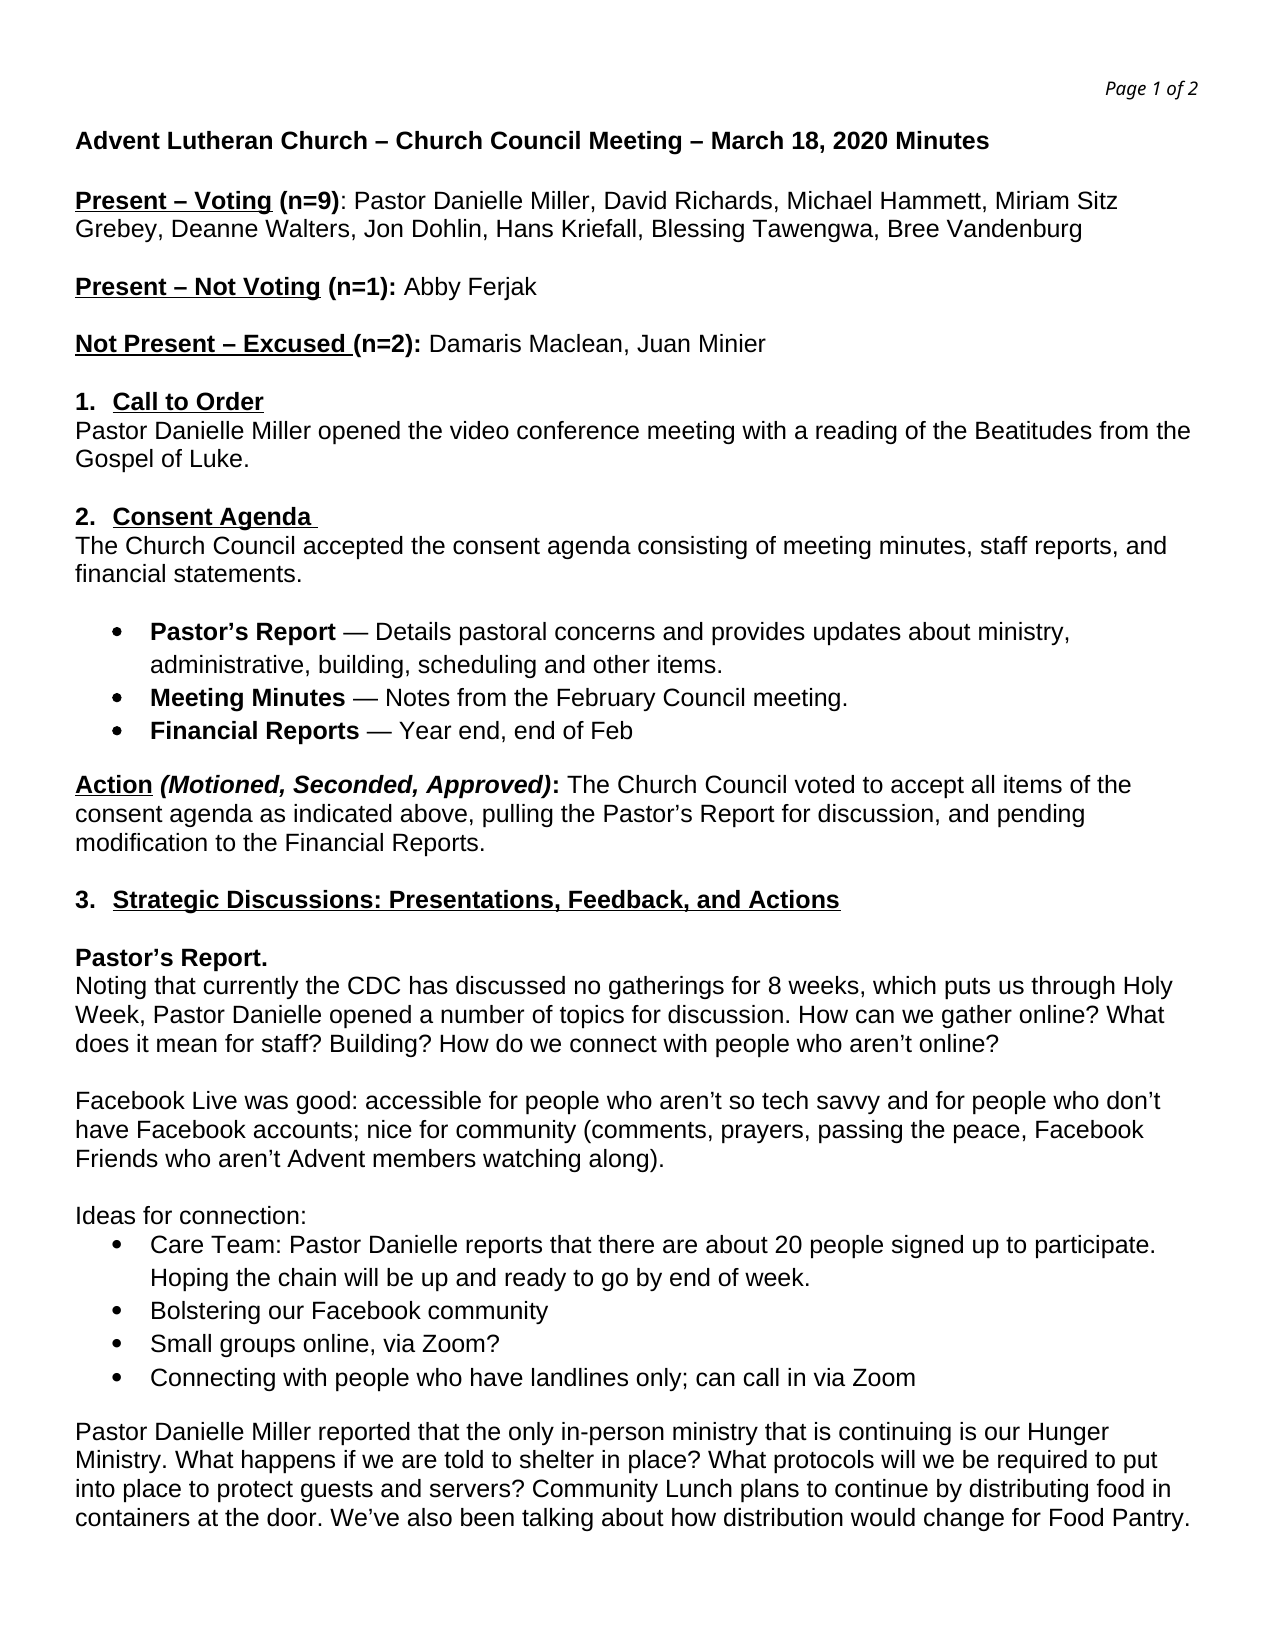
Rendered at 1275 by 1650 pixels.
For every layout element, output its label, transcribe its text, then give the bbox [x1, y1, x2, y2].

text Present – Voting (n=9): Pastor Danielle Miller, David Richards, Michael Hammett, Miriam Sitz Grebey, Deanne Walters, Jon Dohlin, Hans Kriefall, Blessing Tawengwa, Bree Vandenburg [75, 186, 1200, 243]
list Pastor’s Report — Details pastoral concerns and provides updates about ministry, administrative, building, scheduling and other items. [112, 617, 1200, 679]
list Meeting Minutes — Notes from the February Council meeting. [112, 683, 1200, 712]
list Strategic Discussions: Presentations, Feedback, and Actions [75, 885, 1200, 914]
list Small groups online, via Zoom? [112, 1329, 1200, 1358]
text Pastor’s Report. [75, 943, 1200, 971]
text Ideas for connection: [75, 1201, 1200, 1230]
list Consent Agenda [75, 502, 1200, 531]
list Call to Order [75, 387, 1200, 416]
list Bolstering our Facebook community [112, 1296, 1200, 1325]
text Advent Lutheran Church – Church Council Meeting – March 18, 2020 Minutes [75, 126, 1200, 155]
text Pastor Danielle Miller opened the video conference meeting with a reading of the Beatitudes from the Gospel of Luke. [75, 416, 1200, 473]
text Facebook Live was good: accessible for people who aren’t so tech savvy and for people who don’t have Facebook accounts; nice for community (comments, prayers, passing the peace, Facebook Friends who aren’t Advent members watching along). [75, 1086, 1200, 1173]
list Financial Reports — Year end, end of Feb [112, 716, 1200, 745]
text Noting that currently the CDC has discussed no gatherings for 8 weeks, which puts us through Holy Week, Pastor Danielle opened a number of topics for discussion. How can we gather online? What does it mean for staff? Building? How do we connect with people who aren’t online? [75, 971, 1200, 1058]
text Action (Motioned, Seconded, Approved): The Church Council voted to accept all items of the consent agenda as indicated above, pulling the Pastor’s Report for discussion, and pending modification to the Financial Reports. [75, 770, 1200, 856]
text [75, 1416, 1200, 1531]
text The Church Council accepted the consent agenda consisting of meeting minutes, staff reports, and financial statements. [75, 531, 1200, 588]
list Care Team: Pastor Danielle reports that there are about 20 people signed up to participate. Hoping the chain will be up and ready to go by end of week. [112, 1230, 1200, 1292]
list Connecting with people who have landlines only; can call in via Zoom [112, 1362, 1200, 1391]
text Present – Not Voting (n=1): Abby Ferjak [75, 272, 1200, 301]
text Not Present – Excused (n=2): Damaris Maclean, Juan Minier [75, 329, 1200, 358]
